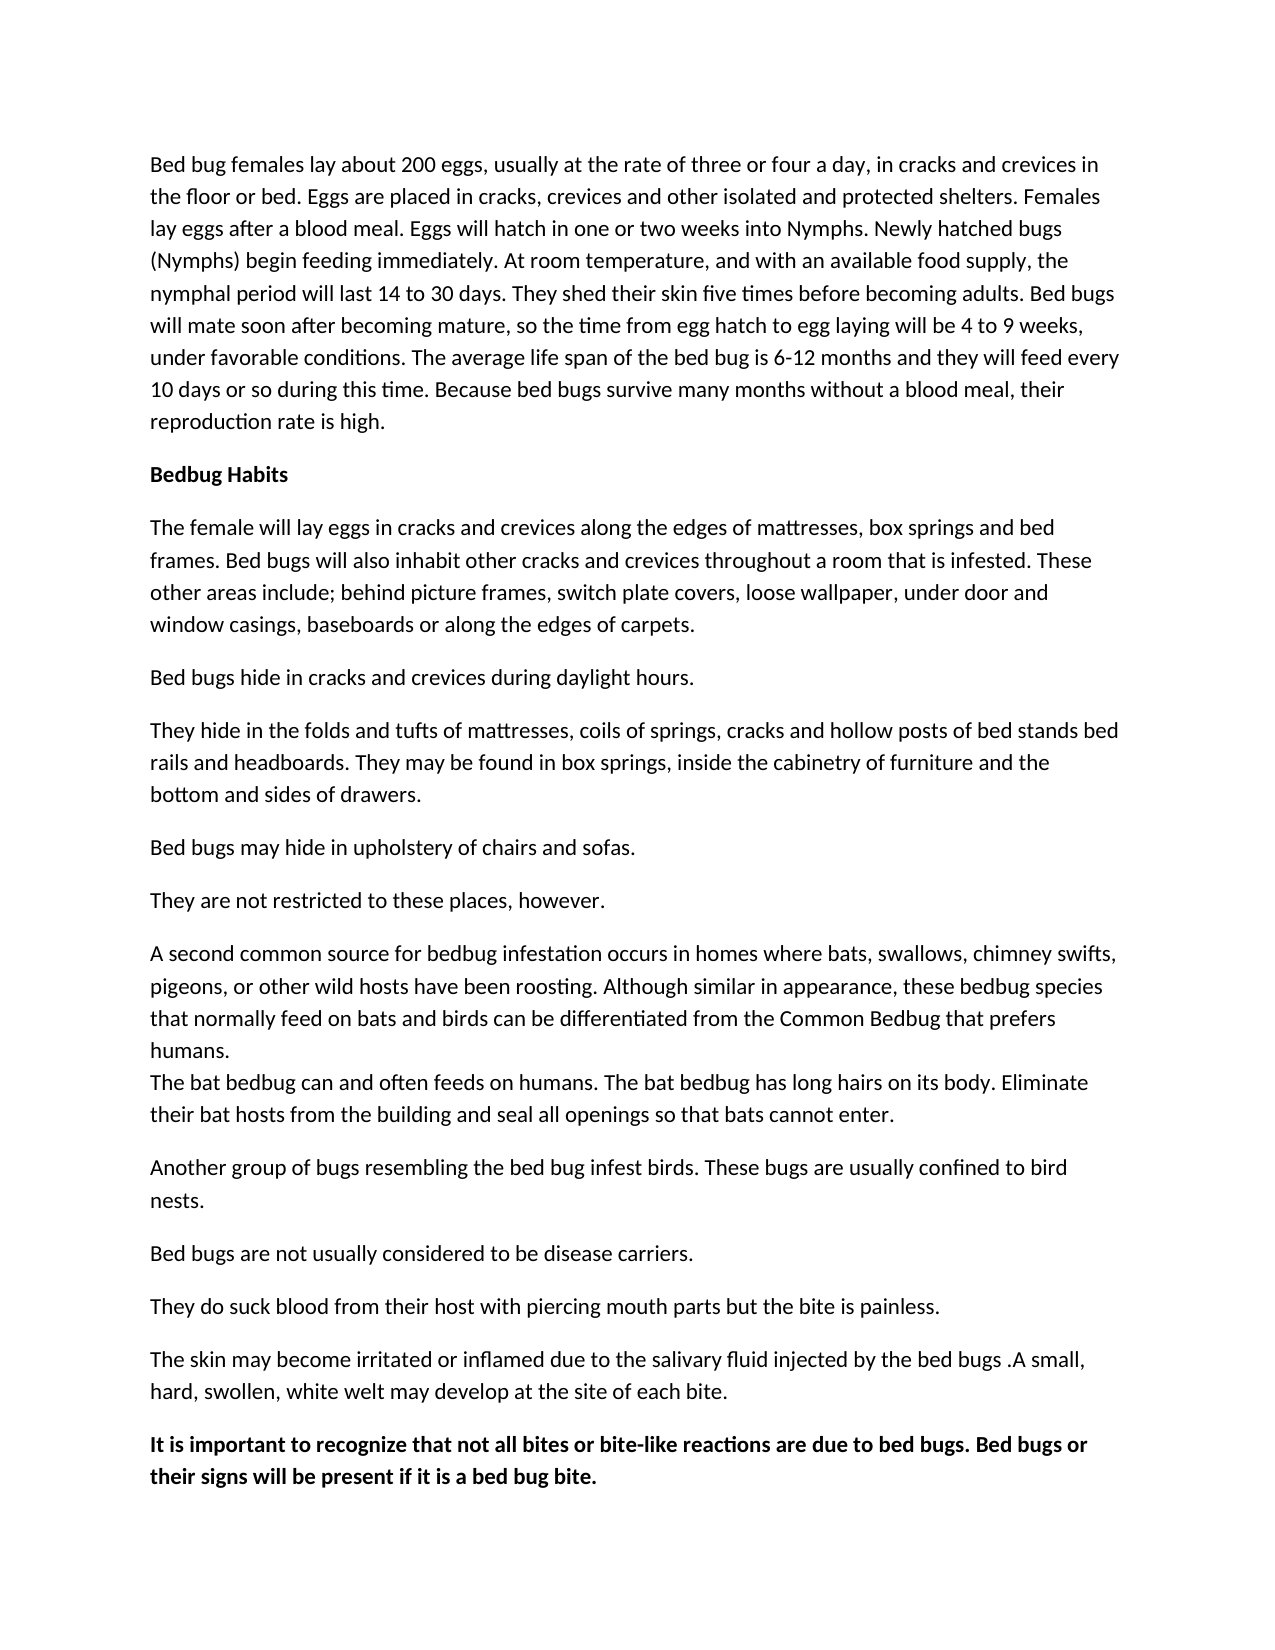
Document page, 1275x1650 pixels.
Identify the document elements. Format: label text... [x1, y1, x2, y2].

text They do suck blood from their host with piercing mouth parts but the bite is painless. [150, 1292, 1125, 1320]
text Bed bugs hide in cracks and crevices during daylight hours. [150, 663, 1125, 691]
text Another group of bugs resembling the bed bug infest birds. These bugs are usually confined to bird nests. [150, 1153, 1125, 1214]
text It is important to recognize that not all bites or bite-like reactions are due to bed bugs. Bed bugs or their signs will be present if it is a bed bug bite. [150, 1430, 1125, 1490]
text The female will lay eggs in cracks and crevices along the edges of mattresses, box springs and bed frames. Bed bugs will also inhabit other cracks and crevices throughout a room that is infested. These other areas include; behind picture frames, switch plate covers, loose wallpaper, under door and window casings, baseboards or along the edges of carpets. [150, 513, 1125, 638]
text Bed bugs are not usually considered to be disease carriers. [150, 1239, 1125, 1267]
text They hide in the folds and tufts of mattresses, coils of springs, cracks and hollow posts of bed stands bed rails and headboards. They may be found in box springs, inside the cabinetry of furniture and the bottom and sides of drawers. [150, 716, 1125, 808]
text Bed bug females lay about 200 eggs, usually at the rate of three or four a day, in cracks and crevices in the floor or bed. Eggs are placed in cracks, crevices and other isolated and protected shelters. Females lay eggs after a blood meal. Eggs will hatch in one or two weeks into Nymphs. Newly hatched bugs (Nymphs) begin feeding immediately. At room temperature, and with an available food supply, the nymphal period will last 14 to 30 days. They shed their skin five times before becoming adults. Bed bugs will mate soon after becoming mature, so the time from egg hatch to egg laying will be 4 to 9 weeks, under favorable conditions. The average life span of the bed bug is 6-12 months and they will feed every 10 days or so during this time. Because bed bugs survive many months without a blood meal, their reproduction rate is high. [150, 150, 1125, 436]
text A second common source for bedbug infestation occurs in homes where bats, swallows, chimney swifts, pigeons, or other wild hosts have been roosting. Although similar in appearance, these bedbug species that normally feed on bats and birds can be differentiated from the Common Bedbug that prefers humans. The bat bedbug can and often feeds on humans. The bat bedbug has long hairs on its body. Eliminate their bat hosts from the building and seal all openings so that bats cannot enter. [150, 939, 1125, 1128]
text Bedbug Habits [150, 461, 1125, 488]
text The skin may become irritated or inflamed due to the salivary fluid injected by the bed bugs .A small, hard, swollen, white welt may develop at the site of each bite. [150, 1345, 1125, 1405]
text Bed bugs may hide in upholstery of chairs and sofas. [150, 833, 1125, 862]
text They are not restricted to these places, however. [150, 887, 1125, 914]
